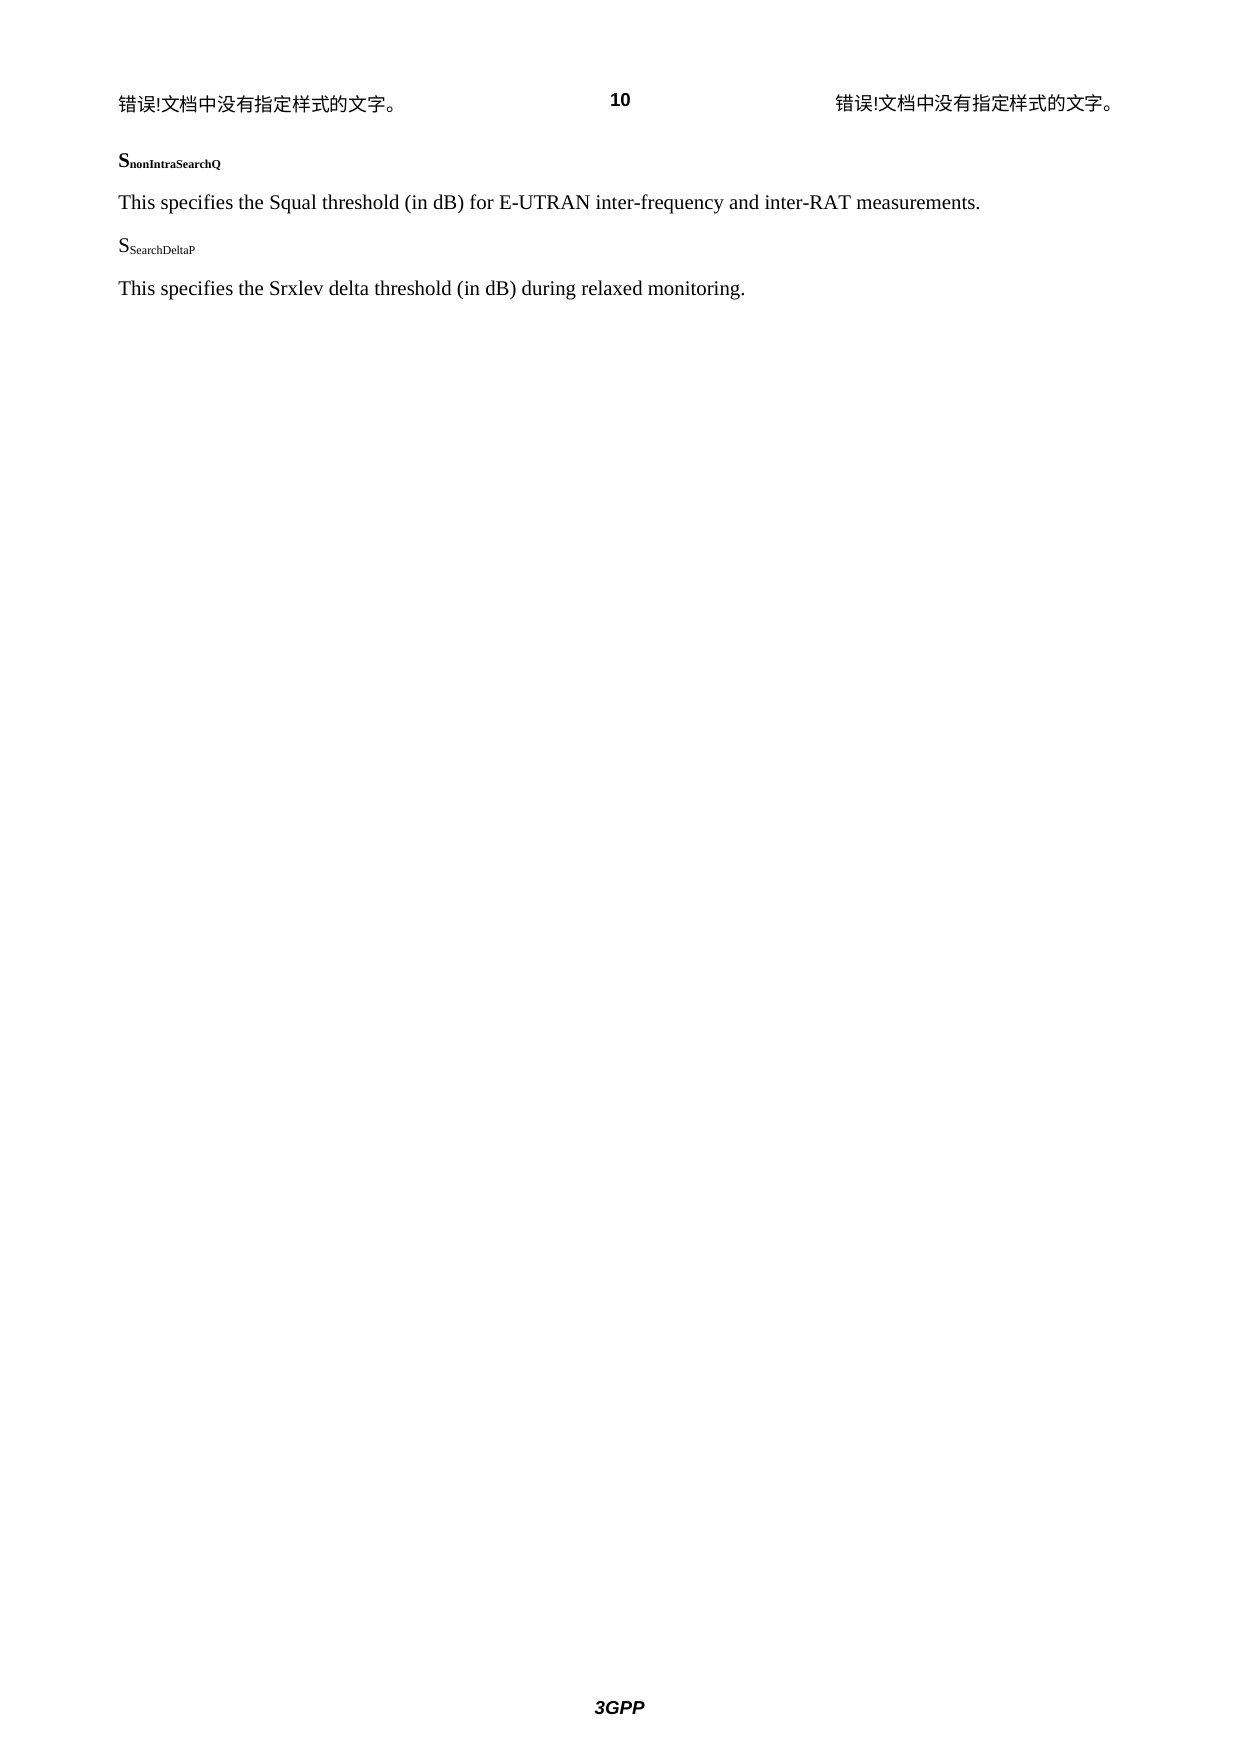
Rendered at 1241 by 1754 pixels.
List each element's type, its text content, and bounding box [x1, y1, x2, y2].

text SnonIntraSearchQ [118, 147, 1122, 172]
text SSearchDeltaP [118, 233, 1122, 257]
text This specifies the Srxlev delta threshold (in dB) during relaxed monitoring. [118, 276, 1122, 300]
text This specifies the Squal threshold (in dB) for E-UTRAN inter-frequency and inter-RAT measurements. [118, 190, 1122, 214]
